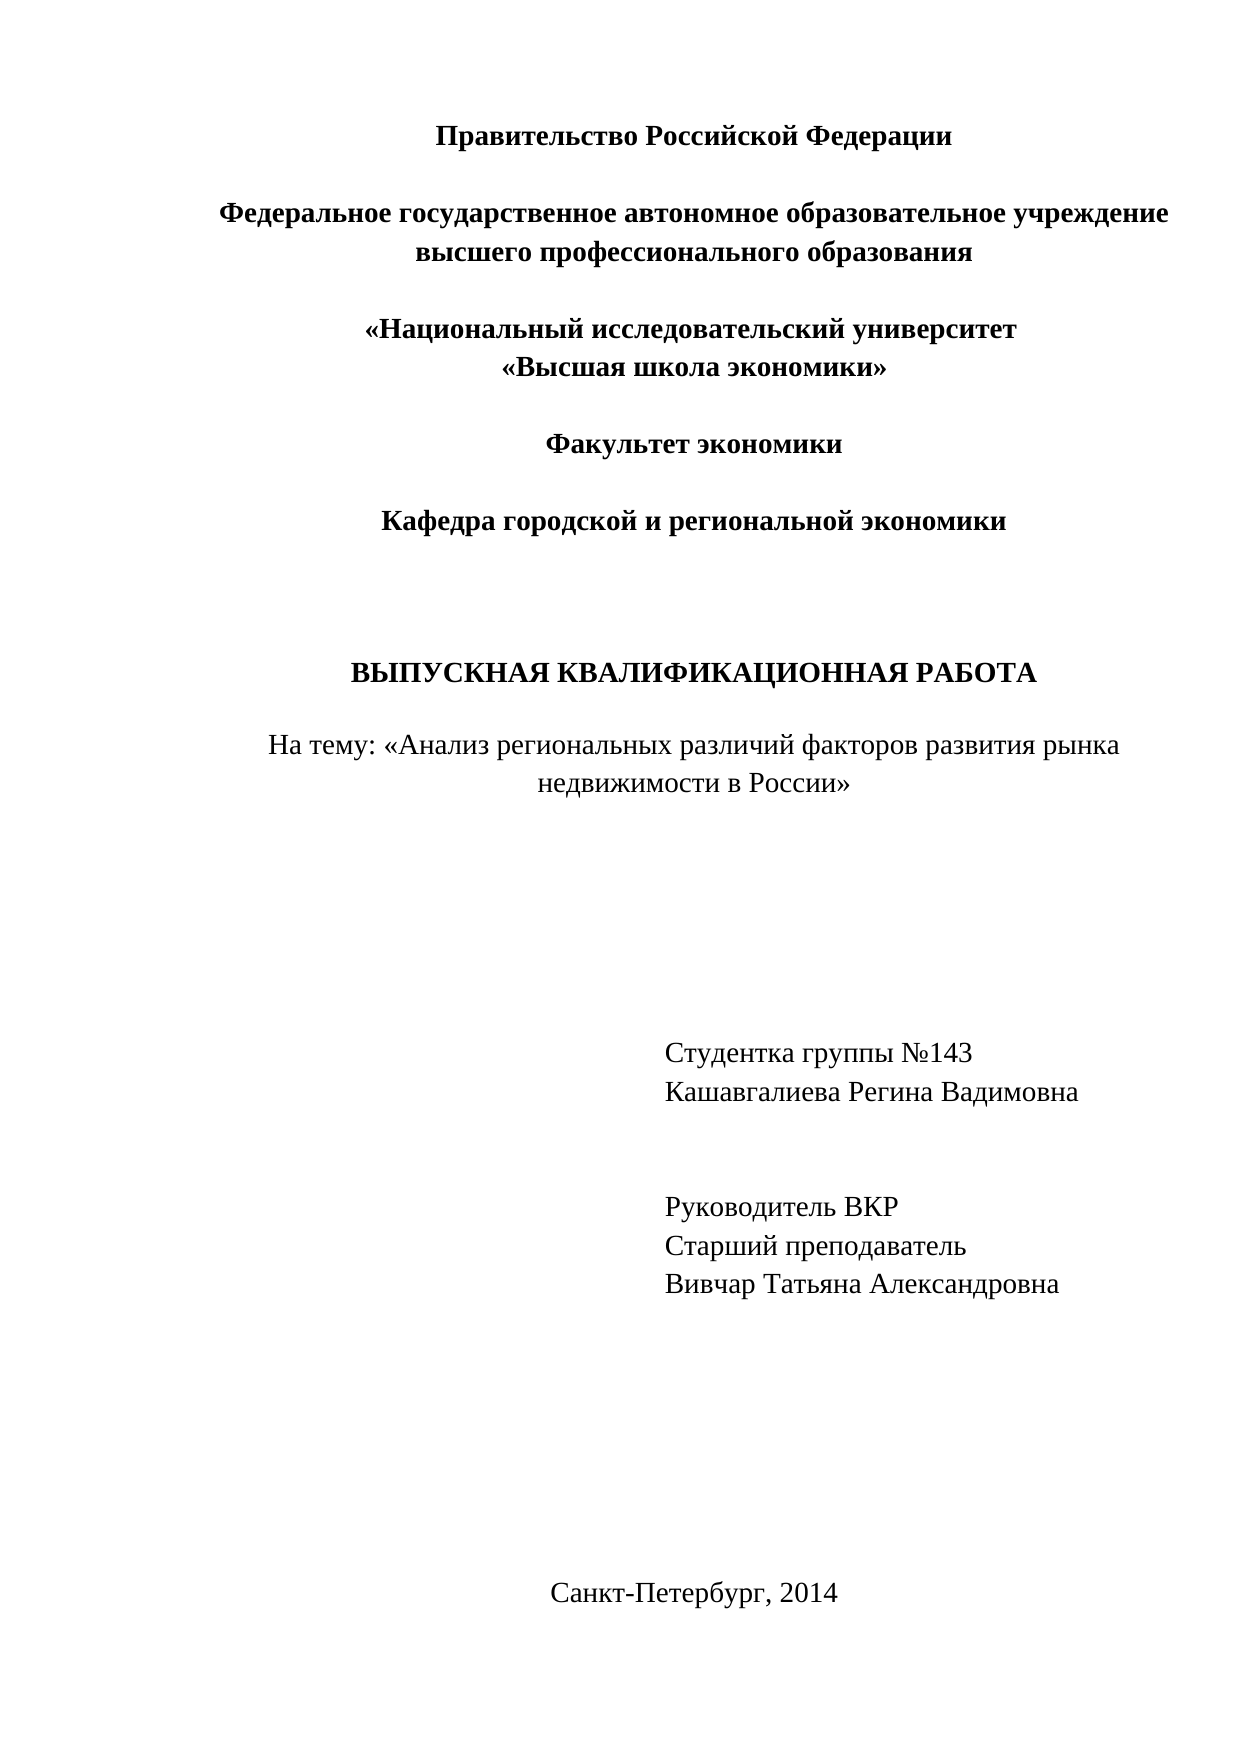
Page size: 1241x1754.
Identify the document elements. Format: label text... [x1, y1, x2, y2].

text Федеральное государственное автономное образовательное учреждение [207, 195, 1181, 229]
text Санкт-Петербург, 2014 [207, 1575, 1181, 1608]
text На тему: «Анализ региональных различий факторов развития рынка недвижимости в России» [207, 727, 1181, 799]
text Правительство Российской Федерации [207, 118, 1181, 152]
text Старший преподаватель [664, 1228, 1096, 1262]
text Студентка группы №143 [664, 1035, 1096, 1069]
text Вивчар Татьяна Александровна [664, 1267, 1096, 1300]
text Кашавгалиева Регина Вадимовна [664, 1074, 1096, 1107]
text ВЫПУСКНАЯ КВАЛИФИКАЦИОННАЯ РАБОТА [207, 655, 1181, 688]
text «Национальный исследовательский университет «Высшая школа экономики» [207, 311, 1182, 383]
text Кафедра городской и региональной экономики [207, 503, 1181, 537]
text Факультет экономики [207, 426, 1181, 460]
text Руководитель ВКР [664, 1189, 1096, 1223]
text высшего профессионального образования [207, 234, 1181, 267]
